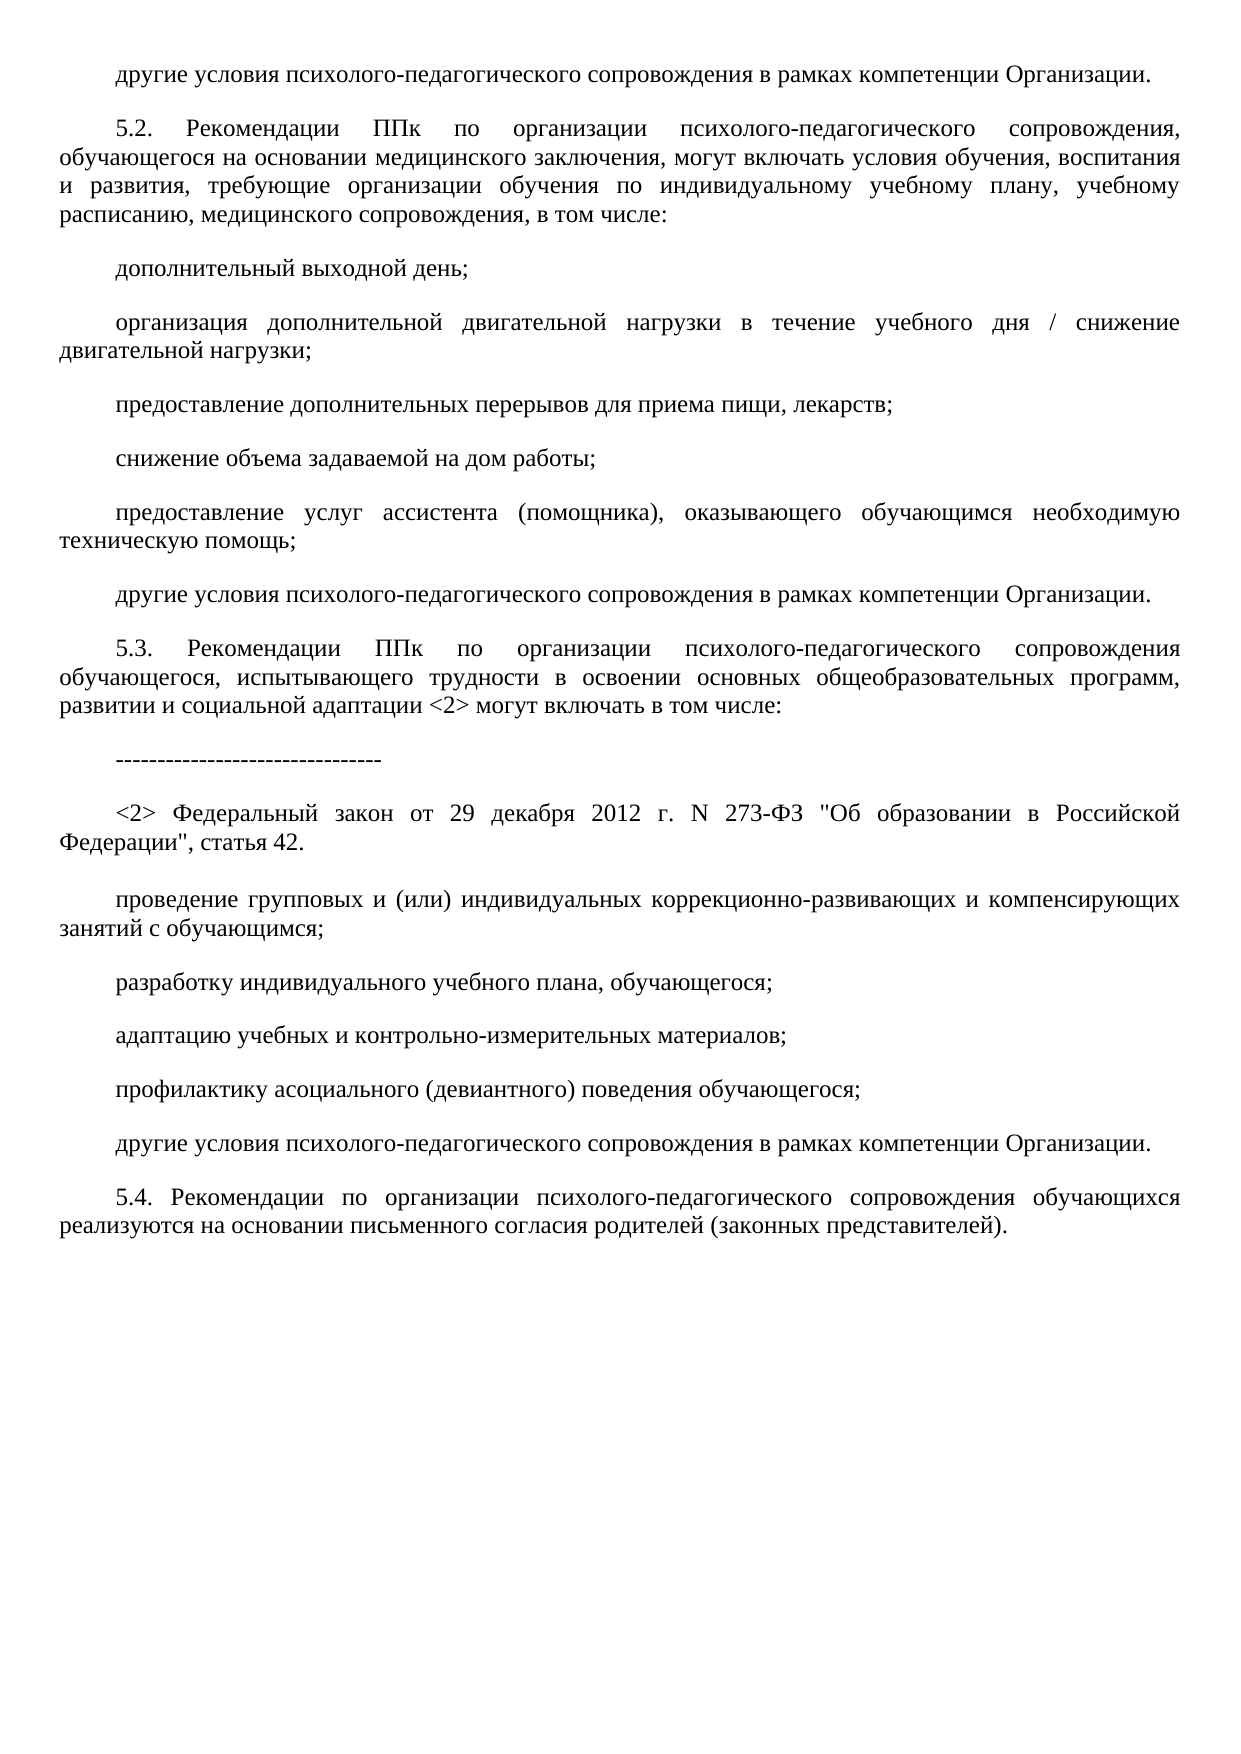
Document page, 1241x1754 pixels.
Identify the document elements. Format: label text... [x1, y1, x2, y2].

text разработку индивидуального учебного плана, обучающегося; [59, 967, 1181, 995]
text организация дополнительной двигательной нагрузки в течение учебного дня / снижение двигательной нагрузки; [59, 307, 1181, 364]
text 5.3. Рекомендации ППк по организации психолого-педагогического сопровождения обучающегося, испытывающего трудности в освоении основных общеобразовательных программ, развитии и социальной адаптации <2> могут включать в том числе: [59, 633, 1181, 719]
text проведение групповых и (или) индивидуальных коррекционно-развивающих и компенсирующих занятий с обучающимся; [59, 884, 1181, 942]
text адаптацию учебных и контрольно-измерительных материалов; [59, 1020, 1181, 1049]
text предоставление дополнительных перерывов для приема пищи, лекарств; [59, 389, 1181, 418]
text другие условия психолого-педагогического сопровождения в рамках компетенции Организации. [59, 59, 1181, 88]
text другие условия психолого-педагогического сопровождения в рамках компетенции Организации. [59, 1128, 1181, 1157]
text профилактику асоциального (девиантного) поведения обучающегося; [59, 1074, 1181, 1103]
text -------------------------------- [59, 744, 1181, 773]
text другие условия психолого-педагогического сопровождения в рамках компетенции Организации. [59, 579, 1181, 608]
text снижение объема задаваемой на дом работы; [59, 443, 1181, 472]
text 5.4. Рекомендации по организации психолого-педагогического сопровождения обучающихся реализуются на основании письменного согласия родителей (законных представителей). [59, 1182, 1181, 1239]
text предоставление услуг ассистента (помощника), оказывающего обучающимся необходимую техническую помощь; [59, 497, 1181, 554]
text <2> Федеральный закон от 29 декабря 2012 г. N 273-ФЗ "Об образовании в Российской Федерации", статья 42. [59, 798, 1181, 855]
text дополнительный выходной день; [59, 253, 1181, 282]
text 5.2. Рекомендации ППк по организации психолого-педагогического сопровождения, обучающегося на основании медицинского заключения, могут включать условия обучения, воспитания и развития, требующие организации обучения по индивидуальному учебному плану, учебному расписанию, медицинского сопровождения, в том числе: [59, 113, 1181, 228]
